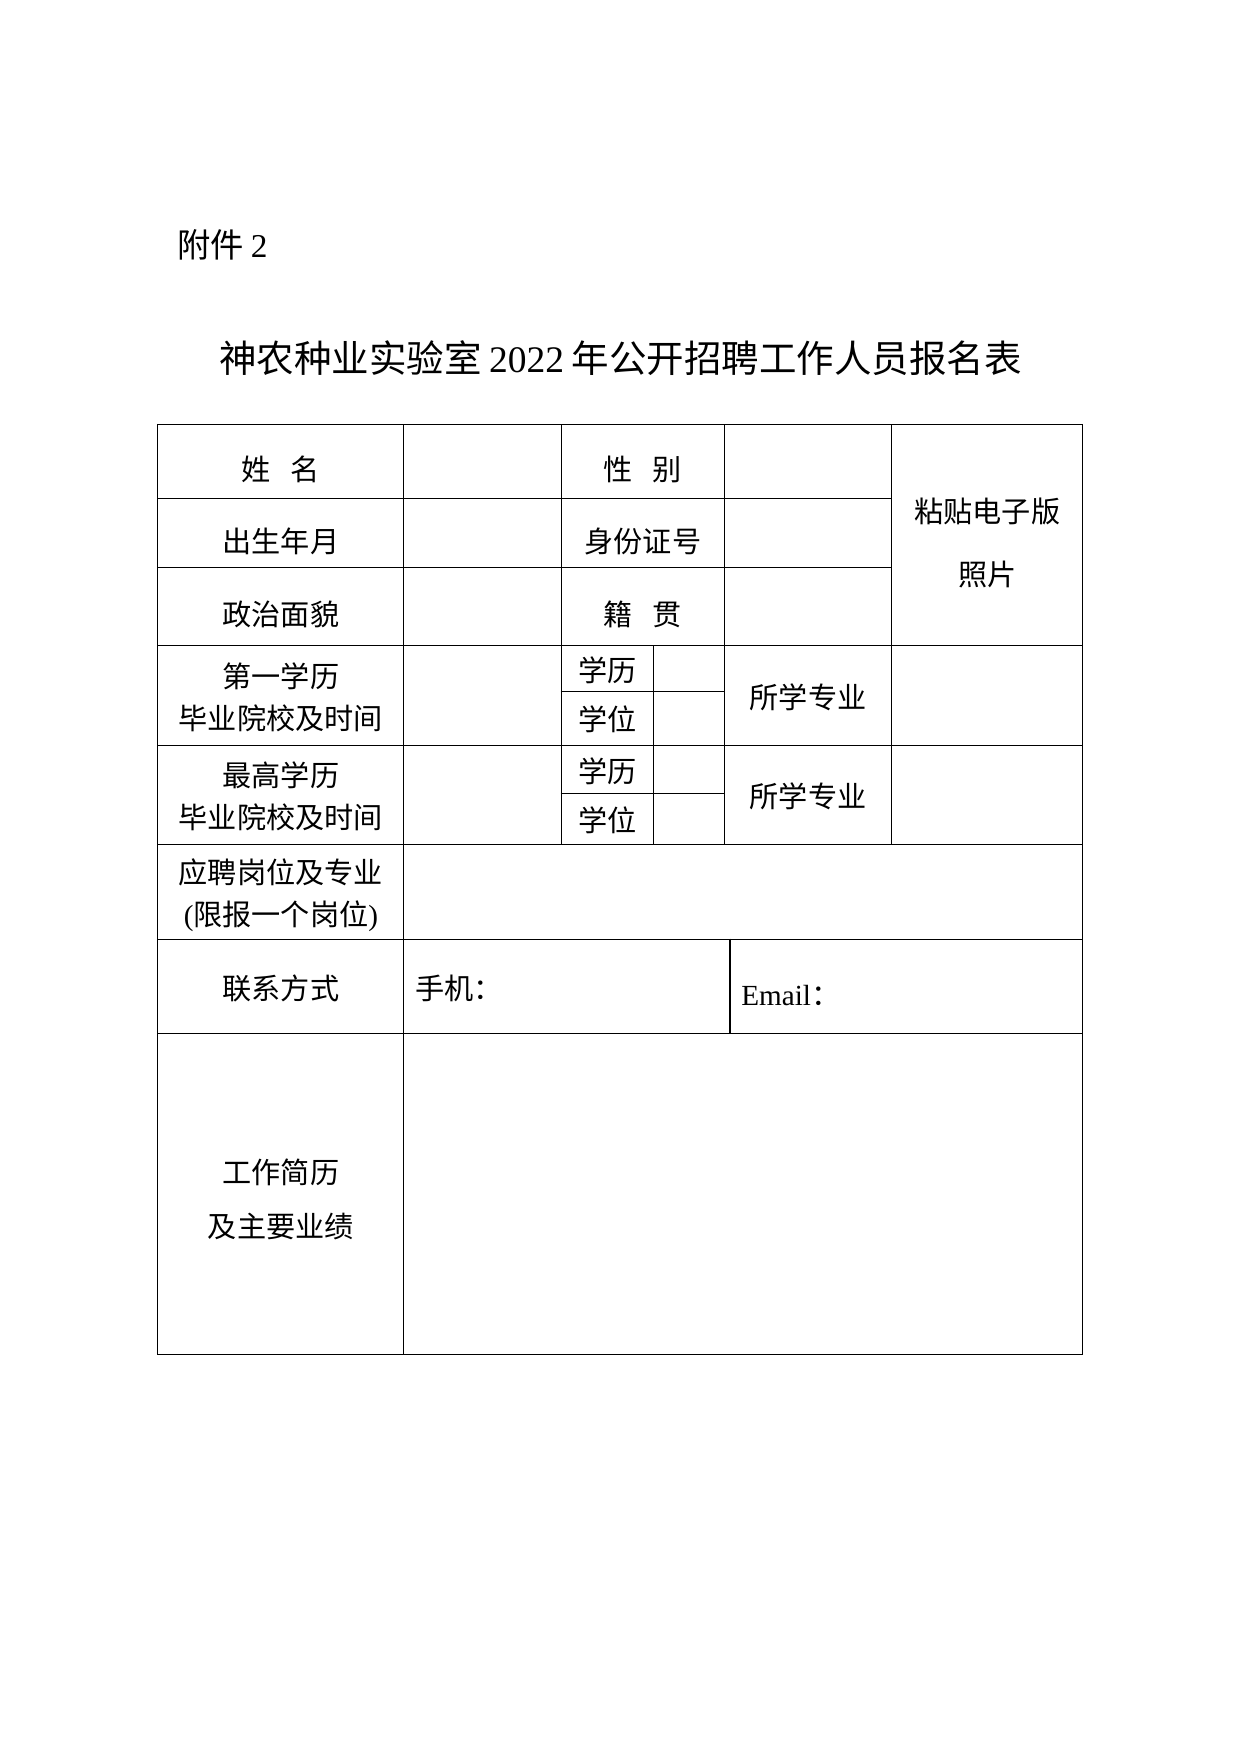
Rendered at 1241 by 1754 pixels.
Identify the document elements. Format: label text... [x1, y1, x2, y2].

table_cell Email： [731, 940, 1082, 1033]
table_header 粘贴电子版照片 [892, 425, 1082, 645]
table_header [404, 425, 561, 498]
table_cell [654, 646, 724, 691]
table_cell [892, 746, 1082, 844]
table_cell 所学专业 [725, 646, 891, 745]
table_cell 联系方式 [158, 940, 403, 1033]
table_cell [404, 499, 561, 567]
table_cell [654, 794, 724, 844]
table_cell 身份证号 [562, 499, 724, 567]
table_cell [725, 499, 891, 567]
text 神农种业实验室2022年公开招聘工作人员报名表 [177, 311, 1063, 401]
table_cell 手机： [404, 940, 729, 1033]
table_cell 应聘岗位及专业 (限报一个岗位) [158, 845, 403, 938]
table_cell 籍 贯 [562, 568, 724, 645]
table_header 姓 名 [158, 425, 403, 498]
table_cell [404, 845, 1082, 938]
table_cell [404, 746, 561, 844]
text 附件2 [177, 197, 1063, 288]
table_cell 最高学历 毕业院校及时间 [158, 746, 403, 844]
table_cell 出生年月 [158, 499, 403, 567]
table_cell [404, 646, 561, 745]
table_cell [654, 746, 724, 793]
table_cell 学历 [562, 746, 653, 793]
table_cell [654, 692, 724, 745]
table_cell 工作简历 及主要业绩 [158, 1034, 403, 1354]
table_cell 政治面貌 [158, 568, 403, 645]
table_cell 学位 [562, 794, 653, 844]
table_header 性 别 [562, 425, 724, 498]
table_cell [404, 1034, 1082, 1354]
table_cell [725, 568, 891, 645]
table_cell 第一学历 毕业院校及时间 [158, 646, 403, 745]
table_cell 学历 [562, 646, 653, 691]
table_cell 所学专业 [725, 746, 891, 844]
table_header [725, 425, 891, 498]
table_cell [404, 568, 561, 645]
table_cell [892, 646, 1082, 745]
table_cell 学位 [562, 692, 653, 745]
